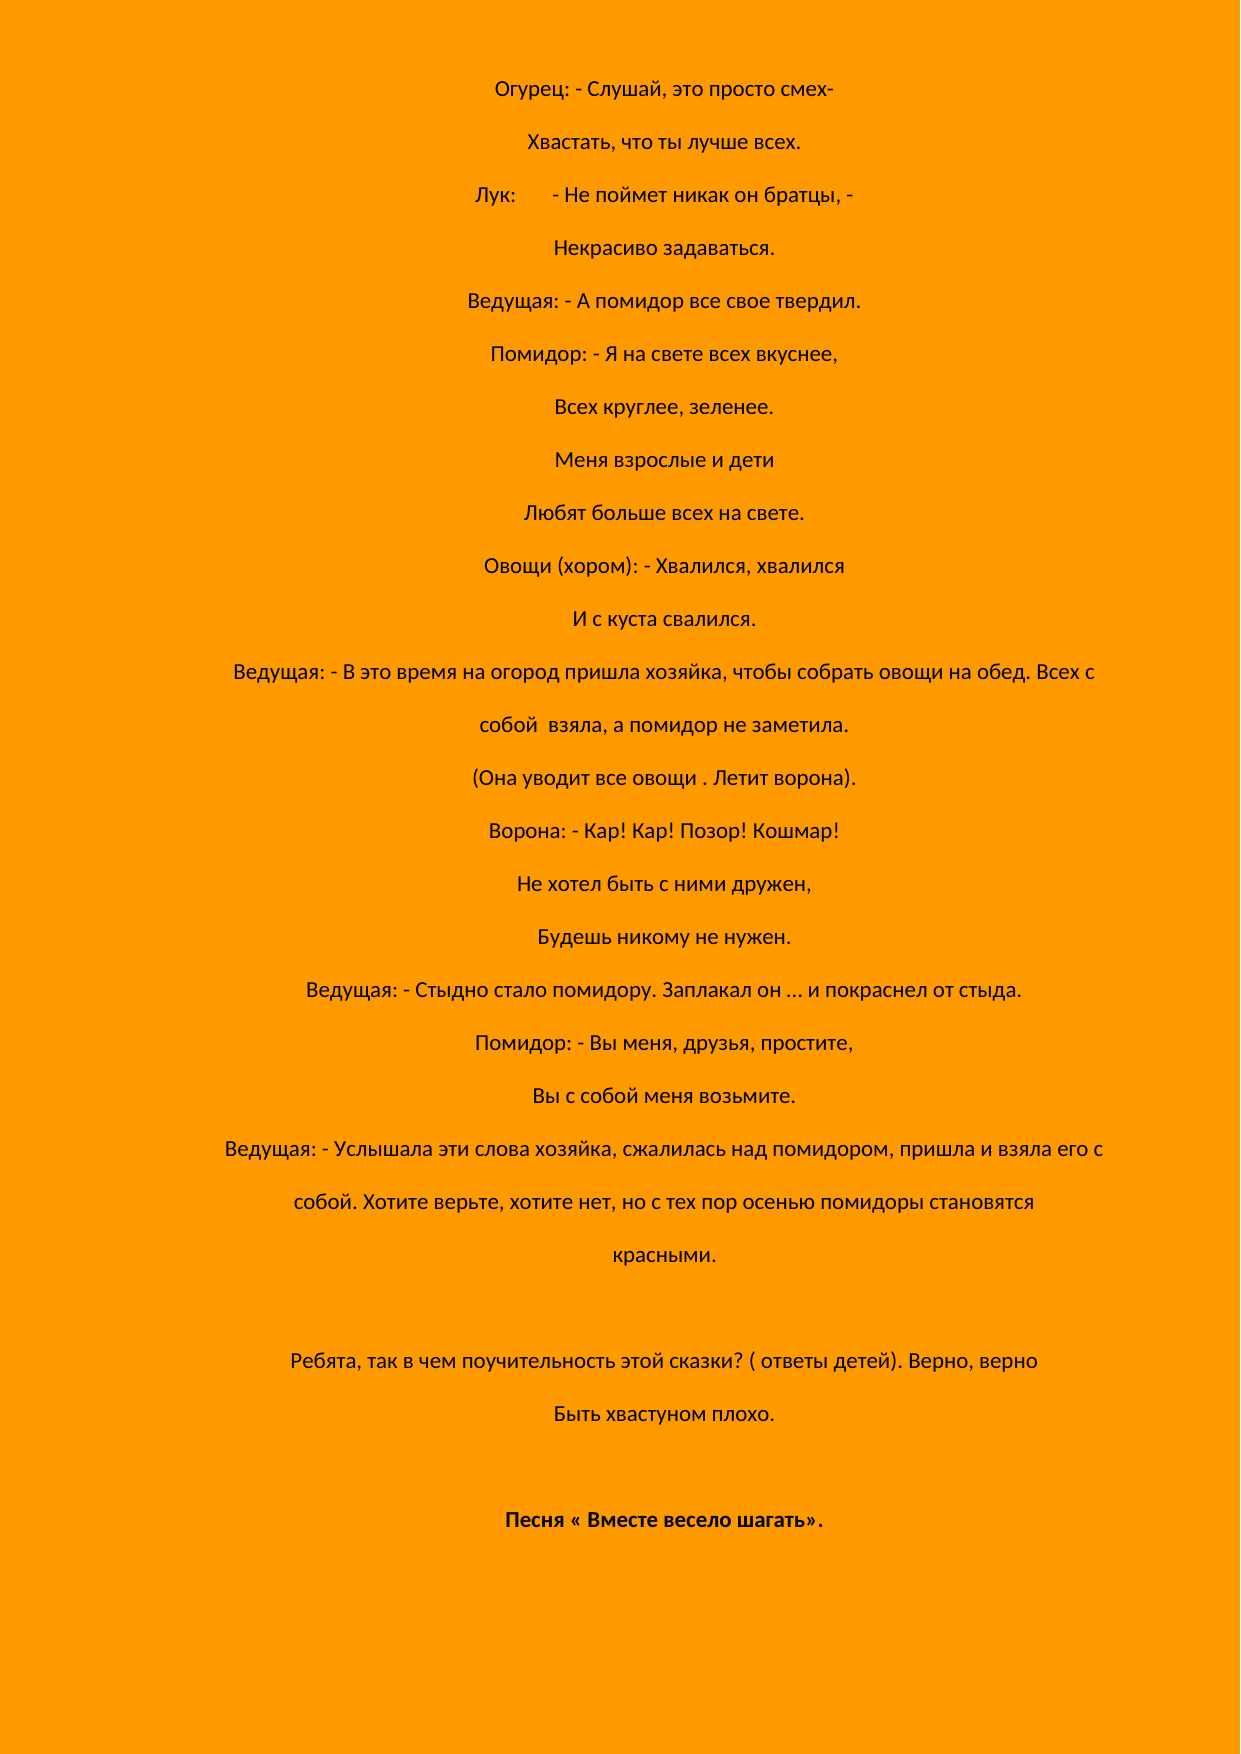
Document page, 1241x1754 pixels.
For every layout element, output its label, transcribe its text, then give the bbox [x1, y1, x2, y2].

text Ведущая: - Стыдно стало помидору. Заплакал он … и покраснел от стыда. [177, 975, 1152, 1003]
text Ведущая: - В это время на огород пришла хозяйка, чтобы собрать овощи на обед. Всех с [177, 657, 1152, 685]
text Помидор: - Я на свете всех вкуснее, [177, 339, 1152, 367]
text Хвастать, что ты лучше всех. [177, 127, 1152, 155]
text собой. Хотите верьте, хотите нет, но с тех пор осенью помидоры становятся [177, 1187, 1152, 1215]
text Помидор: - Вы меня, друзья, простите, [177, 1028, 1152, 1056]
text Ворона: - Кар! Кар! Позор! Кошмар! [177, 816, 1152, 844]
text (Она уводит все овощи . Летит ворона). [177, 763, 1152, 791]
text Лук: - Не поймет никак он братцы, - [177, 180, 1152, 208]
text Вы с собой меня возьмите. [177, 1081, 1152, 1109]
text собой взяла, а помидор не заметила. [177, 710, 1152, 738]
text Ребята, так в чем поучительность этой сказки? ( ответы детей). Верно, верно [177, 1346, 1152, 1374]
text Меня взрослые и дети [177, 445, 1152, 473]
text Всех круглее, зеленее. [177, 392, 1152, 420]
text Любят больше всех на свете. [177, 498, 1152, 526]
text Не хотел быть с ними дружен, [177, 869, 1152, 897]
text И с куста свалился. [177, 604, 1152, 632]
text Быть хвастуном плохо. [177, 1399, 1152, 1427]
text Огурец: - Слушай, это просто смех- [177, 74, 1152, 102]
text Ведущая: - Услышала эти слова хозяйка, сжалилась над помидором, пришла и взяла его с [177, 1134, 1152, 1162]
text красными. [177, 1240, 1152, 1268]
text Будешь никому не нужен. [177, 922, 1152, 950]
text Ведущая: - А помидор все свое твердил. [177, 286, 1152, 314]
text Песня « Вместе весело шагать». [177, 1505, 1152, 1533]
text Некрасиво задаваться. [177, 233, 1152, 261]
text Овощи (хором): - Хвалился, хвалился [177, 551, 1152, 579]
